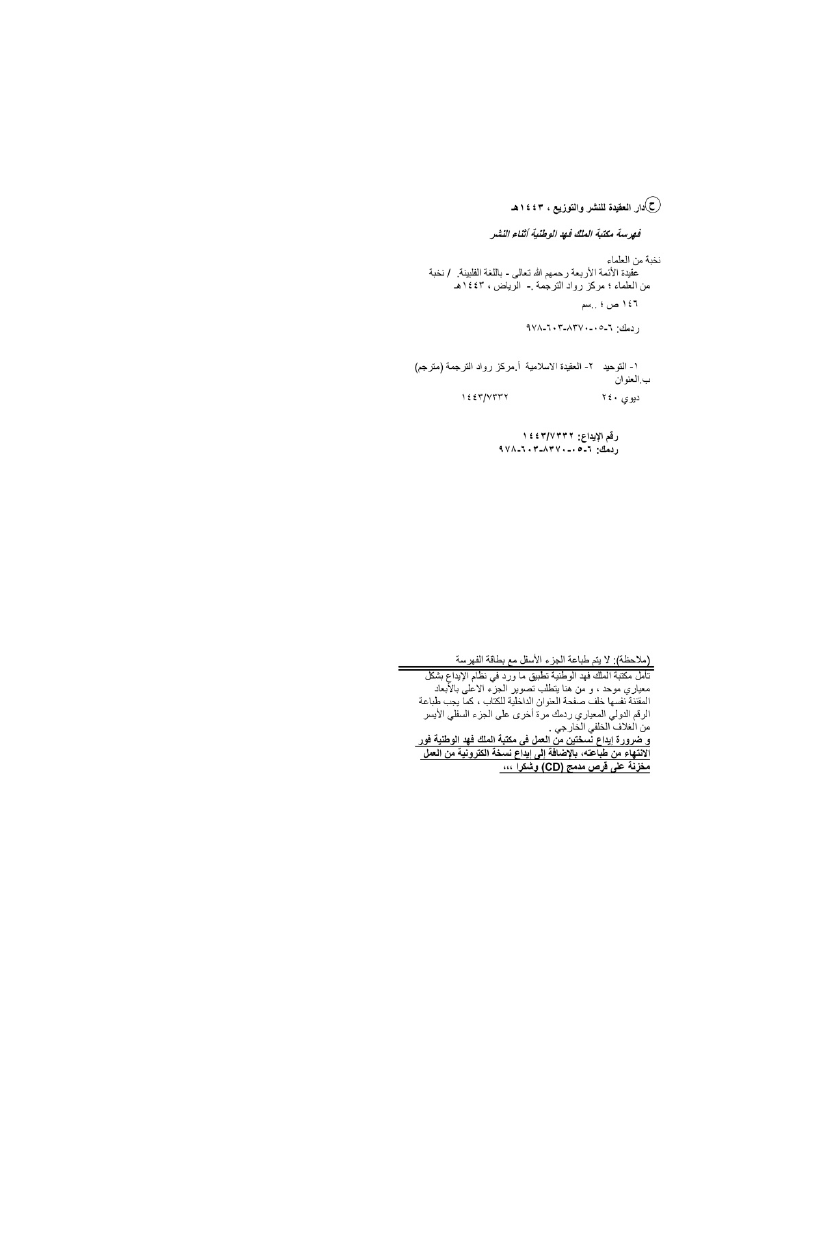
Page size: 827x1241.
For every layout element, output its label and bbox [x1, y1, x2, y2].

picture [78, 88, 710, 1038]
